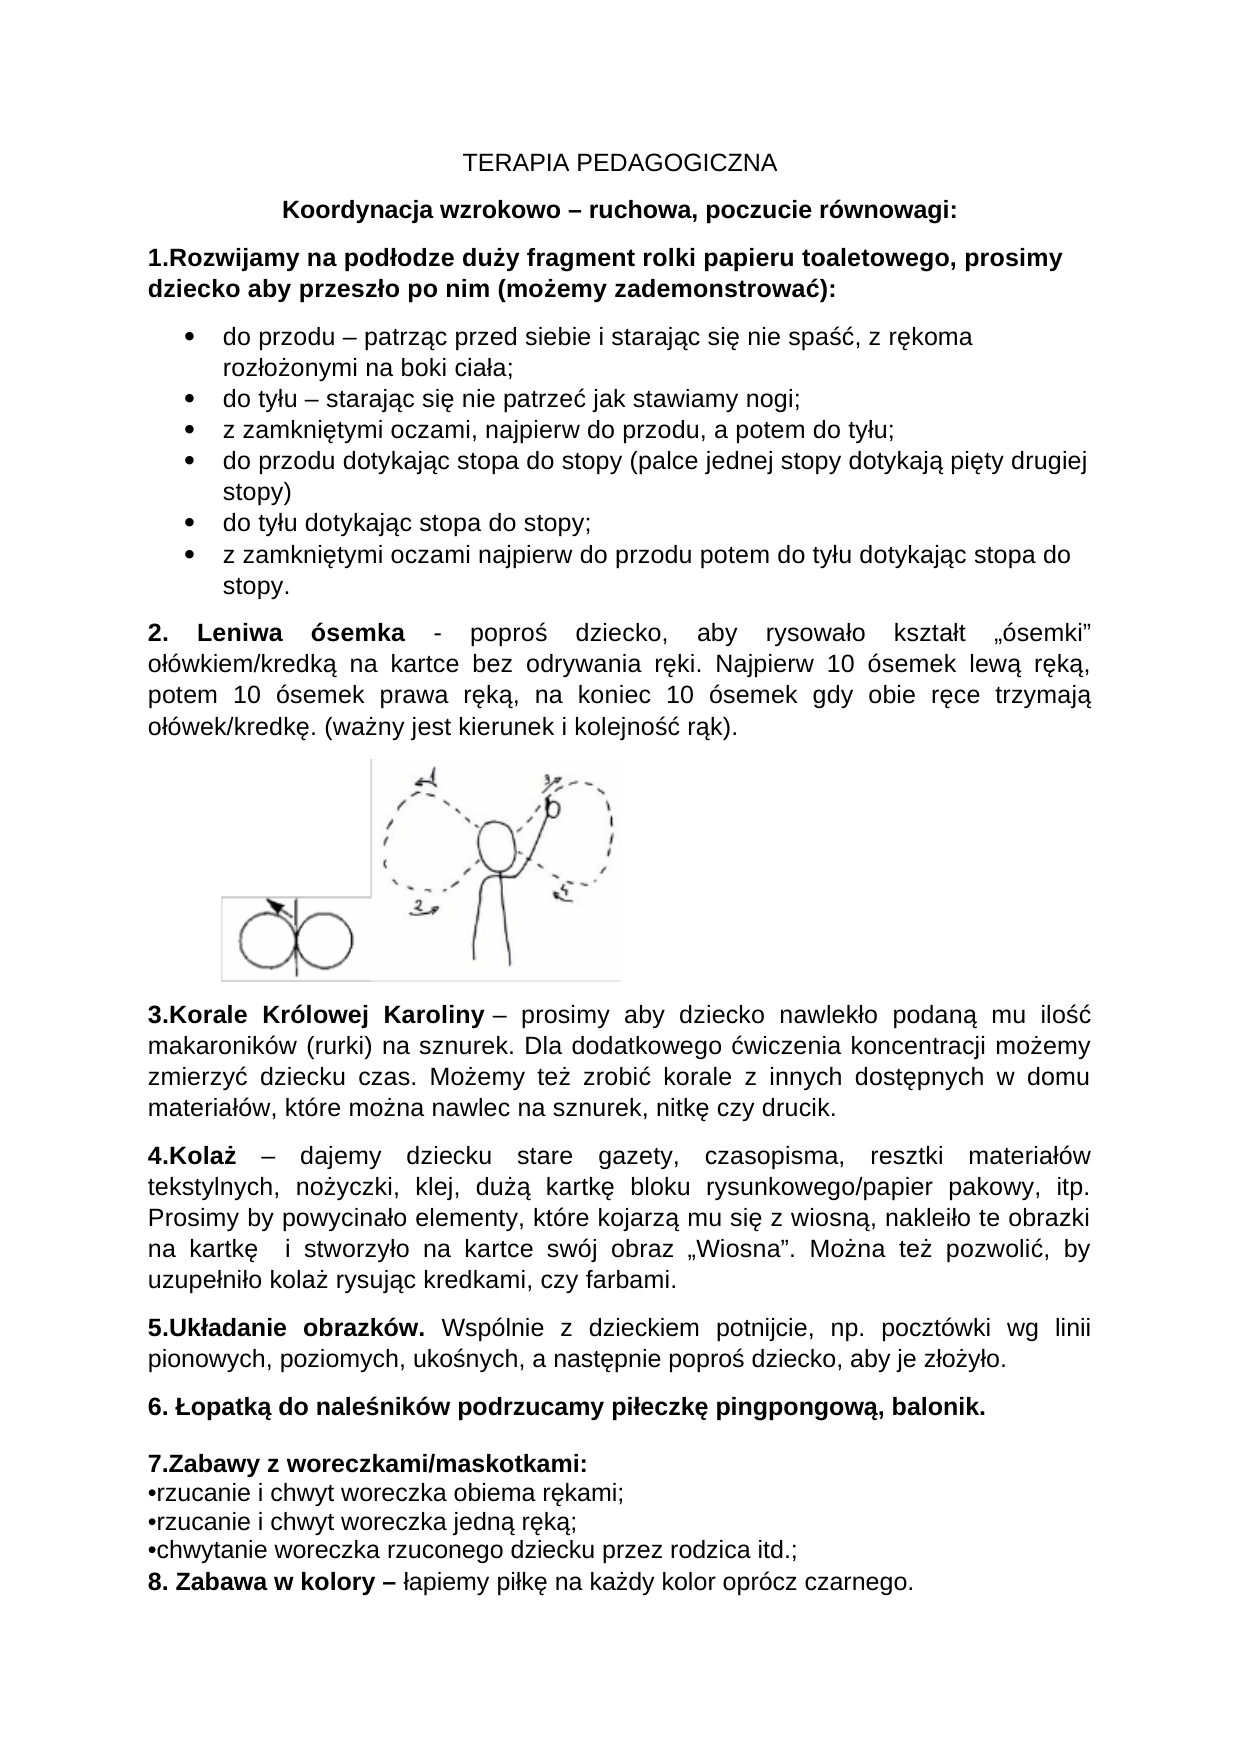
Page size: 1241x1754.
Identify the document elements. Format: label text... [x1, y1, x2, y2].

text 5.Układanie obrazków. Wspólnie z dzieckiem potnijcie, np. pocztówki wg linii pionowych, poziomych, ukośnych, a następnie poproś dziecko, aby je złożyło. [148, 1313, 1093, 1372]
text 7.Zabawy z woreczkami/maskotkami: [148, 1449, 1093, 1478]
text •rzucanie i chwyt woreczka jedną ręką; [148, 1506, 1093, 1535]
text 2. Leniwa ósemka - poproś dziecko, aby rysowało kształt „ósemki” ołówkiem/kredką na kartce bez odrywania ręki. Najpierw 10 ósemek lewą ręką, potem 10 ósemek prawa ręką, na koniec 10 ósemek gdy obie ręce trzymają ołówek/kredkę. (ważny jest kierunek i kolejność rąk). [148, 618, 1093, 740]
picture [221, 759, 622, 982]
text 4.Kolaż – dajemy dziecku stare gazety, czasopisma, resztki materiałów tekstylnych, nożyczki, klej, dużą kartkę bloku rysunkowego/papier pakowy, itp. Prosimy by powycinało elementy, które kojarzą mu się z wiosną, nakleiło te obrazki na kartkę i stworzyło na kartce swój obraz „Wiosna”. Można też pozwolić, by uzupełniło kolaż rysując kredkami, czy farbami. [148, 1141, 1093, 1294]
text 8. Zabawa w kolory – łapiemy piłkę na każdy kolor oprócz czarnego. [148, 1567, 1093, 1596]
list do przodu – patrząc przed siebie i starając się nie spaść, z rękoma rozłożonymi na boki ciała; [185, 322, 1093, 382]
list z zamkniętymi oczami najpierw do przodu potem do tyłu dotykając stopa do stopy. [185, 539, 1093, 599]
text •rzucanie i chwyt woreczka obiema rękami; [148, 1478, 1093, 1506]
text 1.Rozwijamy na podłodze duży fragment rolki papieru toaletowego, prosimy dziecko aby przeszło po nim (możemy zademonstrować): [148, 243, 1093, 303]
list do przodu dotykając stopa do stopy (palce jednej stopy dotykają pięty drugiej stopy) [185, 446, 1093, 506]
text Koordynacja wzrokowo – ruchowa, poczucie równowagi: [148, 195, 1093, 224]
text •chwytanie woreczka rzuconego dziecku przez rodzica itd.; [148, 1535, 1093, 1564]
list do tyłu dotykając stopa do stopy; [185, 508, 1093, 537]
list do tyłu – starając się nie patrzeć jak stawiamy nogi; [185, 384, 1093, 413]
text 6. Łopatką do naleśników podrzucamy piłeczkę pingpongową, balonik. [148, 1391, 1093, 1420]
text 3.Korale Królowej Karoliny – prosimy aby dziecko nawlekło podaną mu ilość makaroników (rurki) na sznurek. Dla dodatkowego ćwiczenia koncentracji możemy zmierzyć dziecku czas. Możemy też zrobić korale z innych dostępnych w domu materiałów, które można nawlec na sznurek, nitkę czy drucik. [148, 1000, 1093, 1122]
list z zamkniętymi oczami, najpierw do przodu, a potem do tyłu; [185, 415, 1093, 444]
text TERAPIA PEDAGOGICZNA [148, 148, 1093, 176]
